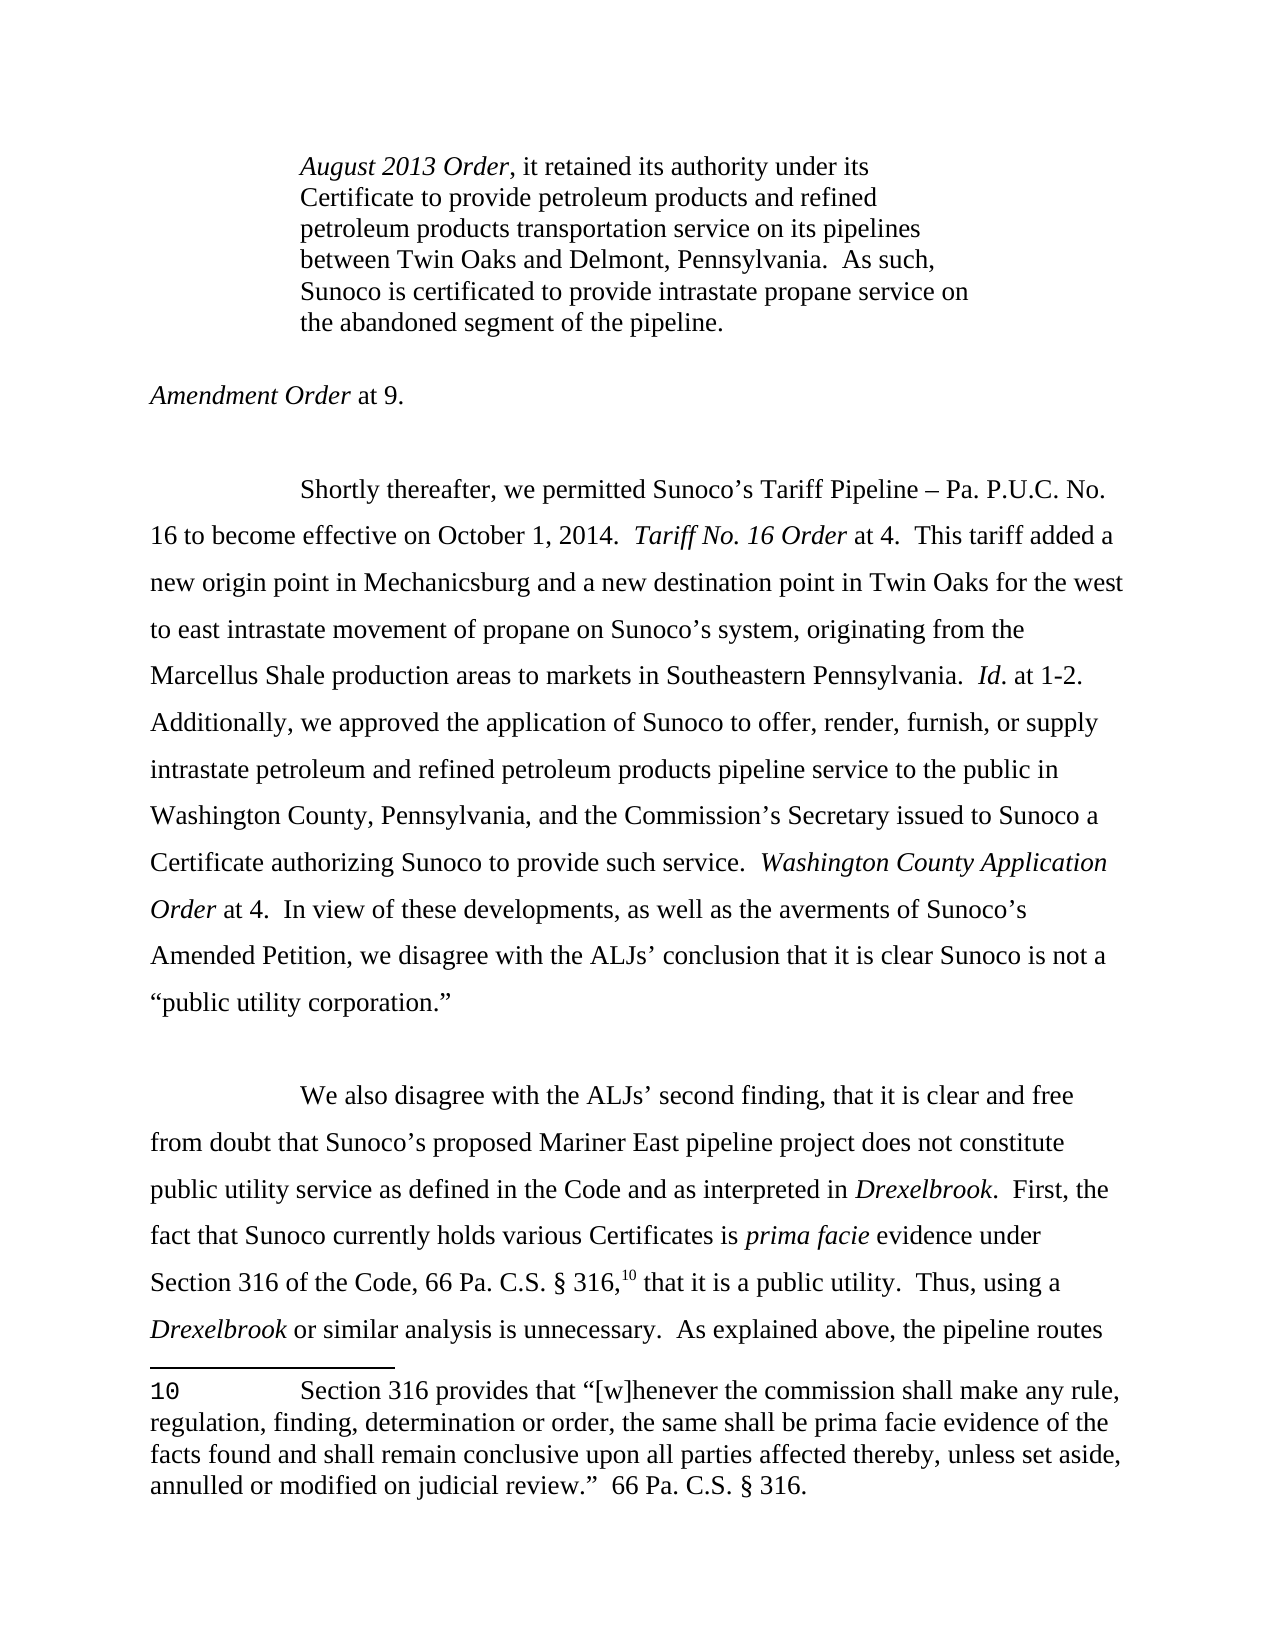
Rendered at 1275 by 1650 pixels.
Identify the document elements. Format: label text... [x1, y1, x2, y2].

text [300, 150, 975, 274]
text Amendment Order at 9. [150, 379, 1125, 411]
text Sunoco is certificated to provide intrastate propane service on the abandoned segment of the pipeline. [300, 274, 975, 337]
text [150, 1079, 1125, 1344]
text Shortly thereafter, we permitted Sunoco’s Tariff Pipeline – Pa. P.U.C. No. 16 to become effective on October 1, 2014. Tariff No. 16 Order at 4. This tariff added a new origin point in Mechanicsburg and a new destination point in Twin Oaks for the west to east intrastate movement of propane on Sunoco’s system, originating from the Marcellus Shale production areas to markets in Southeastern Pennsylvania. Id. at 1-2. Additionally, we approved the application of Sunoco to offer, render, furnish, or supply intrastate petroleum and refined petroleum products pipeline service to the public in Washington County, Pennsylvania, and the Commission’s Secretary issued to Sunoco a Certificate authorizing Sunoco to provide such service. Washington County Application Order at 4. In view of these developments, as well as the averments of Sunoco’s Amended Petition, we disagree with the ALJs’ conclusion that it is clear Sunoco is not a “public utility corporation.” [150, 473, 1125, 1017]
